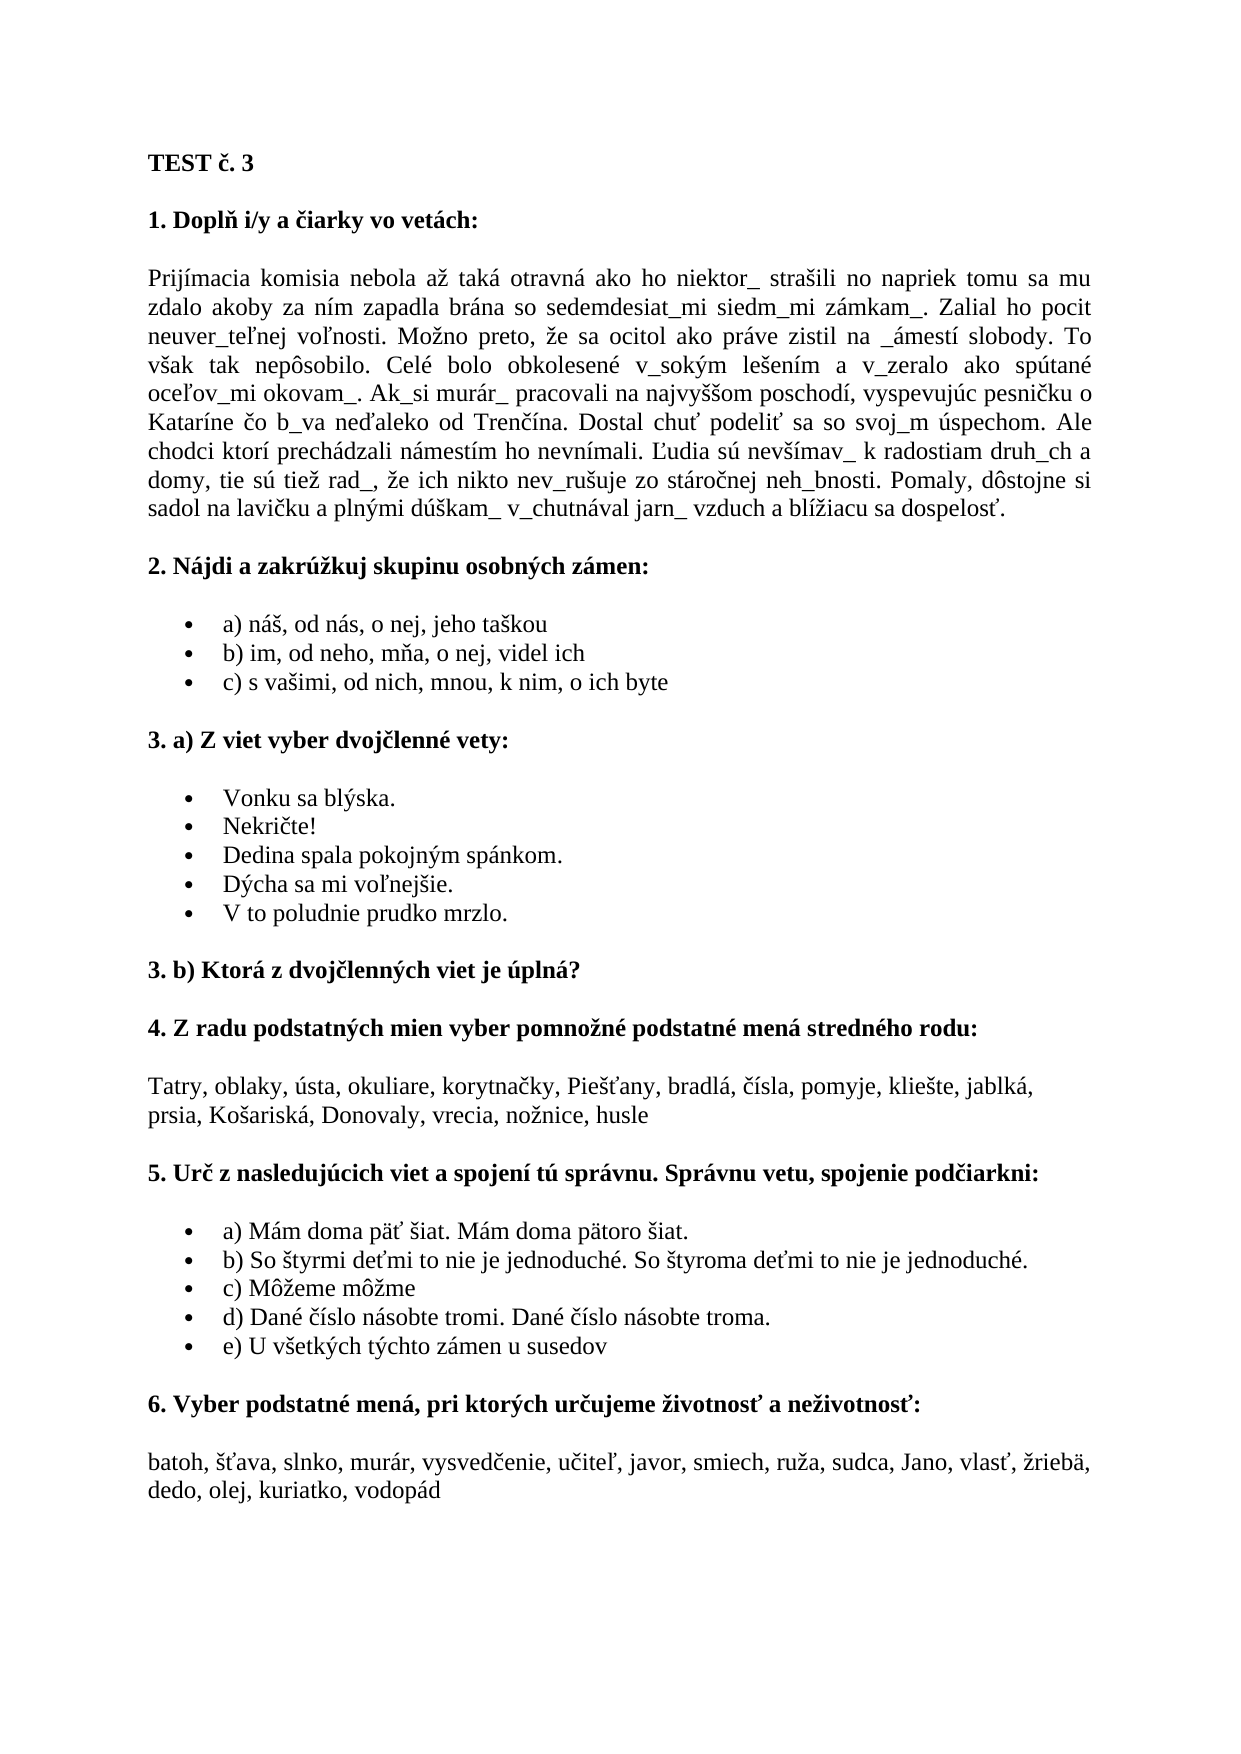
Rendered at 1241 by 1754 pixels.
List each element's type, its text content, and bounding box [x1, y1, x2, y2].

text 1. Doplň i/y a čiarky vo vetách: [148, 206, 1093, 234]
text Tatry, oblaky, ústa, okuliare, korytnačky, Piešťany, bradlá, čísla, pomyje, kliešte, jablká, prsia, Košariská, Donovaly, vrecia, nožnice, husle [148, 1071, 1093, 1129]
list e) U všetkých týchto zámen u susedov [185, 1331, 1093, 1360]
list Dedina spala pokojným spánkom. [185, 840, 1093, 869]
text 2. Nájdi a zakrúžkuj skupinu osobných zámen: [148, 551, 1093, 580]
list c) s vašimi, od nich, mnou, k nim, o ich byte [185, 667, 1093, 696]
list V to poludnie prudko mrzlo. [185, 898, 1093, 926]
list Dýcha sa mi voľnejšie. [185, 869, 1093, 898]
list b) So štyrmi deťmi to nie je jednoduché. So štyroma deťmi to nie je jednoduché. [185, 1245, 1093, 1273]
text 3. b) Ktorá z dvojčlenných viet je úplná? [148, 956, 1093, 984]
text batoh, šťava, slnko, murár, vysvedčenie, učiteľ, javor, smiech, ruža, sudca, Jano, vlasť, žriebä, dedo, olej, kuriatko, vodopád [148, 1447, 1093, 1504]
list a) náš, od nás, o nej, jeho taškou [185, 609, 1093, 638]
list d) Dané číslo násobte tromi. Dané číslo násobte troma. [185, 1302, 1093, 1331]
list b) im, od neho, mňa, o nej, videl ich [185, 638, 1093, 667]
text 6. Vyber podstatné mená, pri ktorých určujeme životnosť a neživotnosť: [148, 1389, 1093, 1418]
text 3. a) Z viet vyber dvojčlenné vety: [148, 725, 1093, 753]
text 4. Z radu podstatných mien vyber pomnožné podstatné mená stredného rodu: [148, 1013, 1093, 1042]
list a) Mám doma päť šiat. Mám doma pätoro šiat. [185, 1216, 1093, 1245]
text 5. Urč z nasledujúcich viet a spojení tú správnu. Správnu vetu, spojenie podčiarkni: [148, 1158, 1093, 1187]
text Prijímacia komisia nebola až taká otravná ako ho niektor_ strašili no napriek tomu sa mu zdalo akoby za ním zapadla brána so sedemdesiat_mi siedm_mi zámkam_. Zalial ho pocit neuver_teľnej voľnosti. Možno preto, že sa ocitol ako práve zistil na _ámestí slobody. To však tak nepôsobilo. Celé bolo obkolesené v_sokým lešením a v_zeralo ako spútané oceľov_mi okovam_. Ak_si murár_ pracovali na najvyššom poschodí, vyspevujúc pesničku o Kataríne čo b_va neďaleko od Trenčína. Dostal chuť podeliť sa so svoj_m úspechom. Ale chodci ktorí prechádzali námestím ho nevnímali. Ľudia sú nevšímav_ k radostiam druh_ch a domy, tie sú tiež rad_, že ich nikto nev_rušuje zo stáročnej neh_bnosti. Pomaly, dôstojne si sadol na lavičku a plnými dúškam_ v_chutnával jarn_ vzduch a blížiacu sa dospelosť. [148, 263, 1093, 522]
list Vonku sa blýska. [185, 783, 1093, 811]
list c) Môžeme môžme [185, 1273, 1093, 1302]
text TEST č. 3 [148, 148, 1093, 176]
list Nekričte! [185, 811, 1093, 840]
